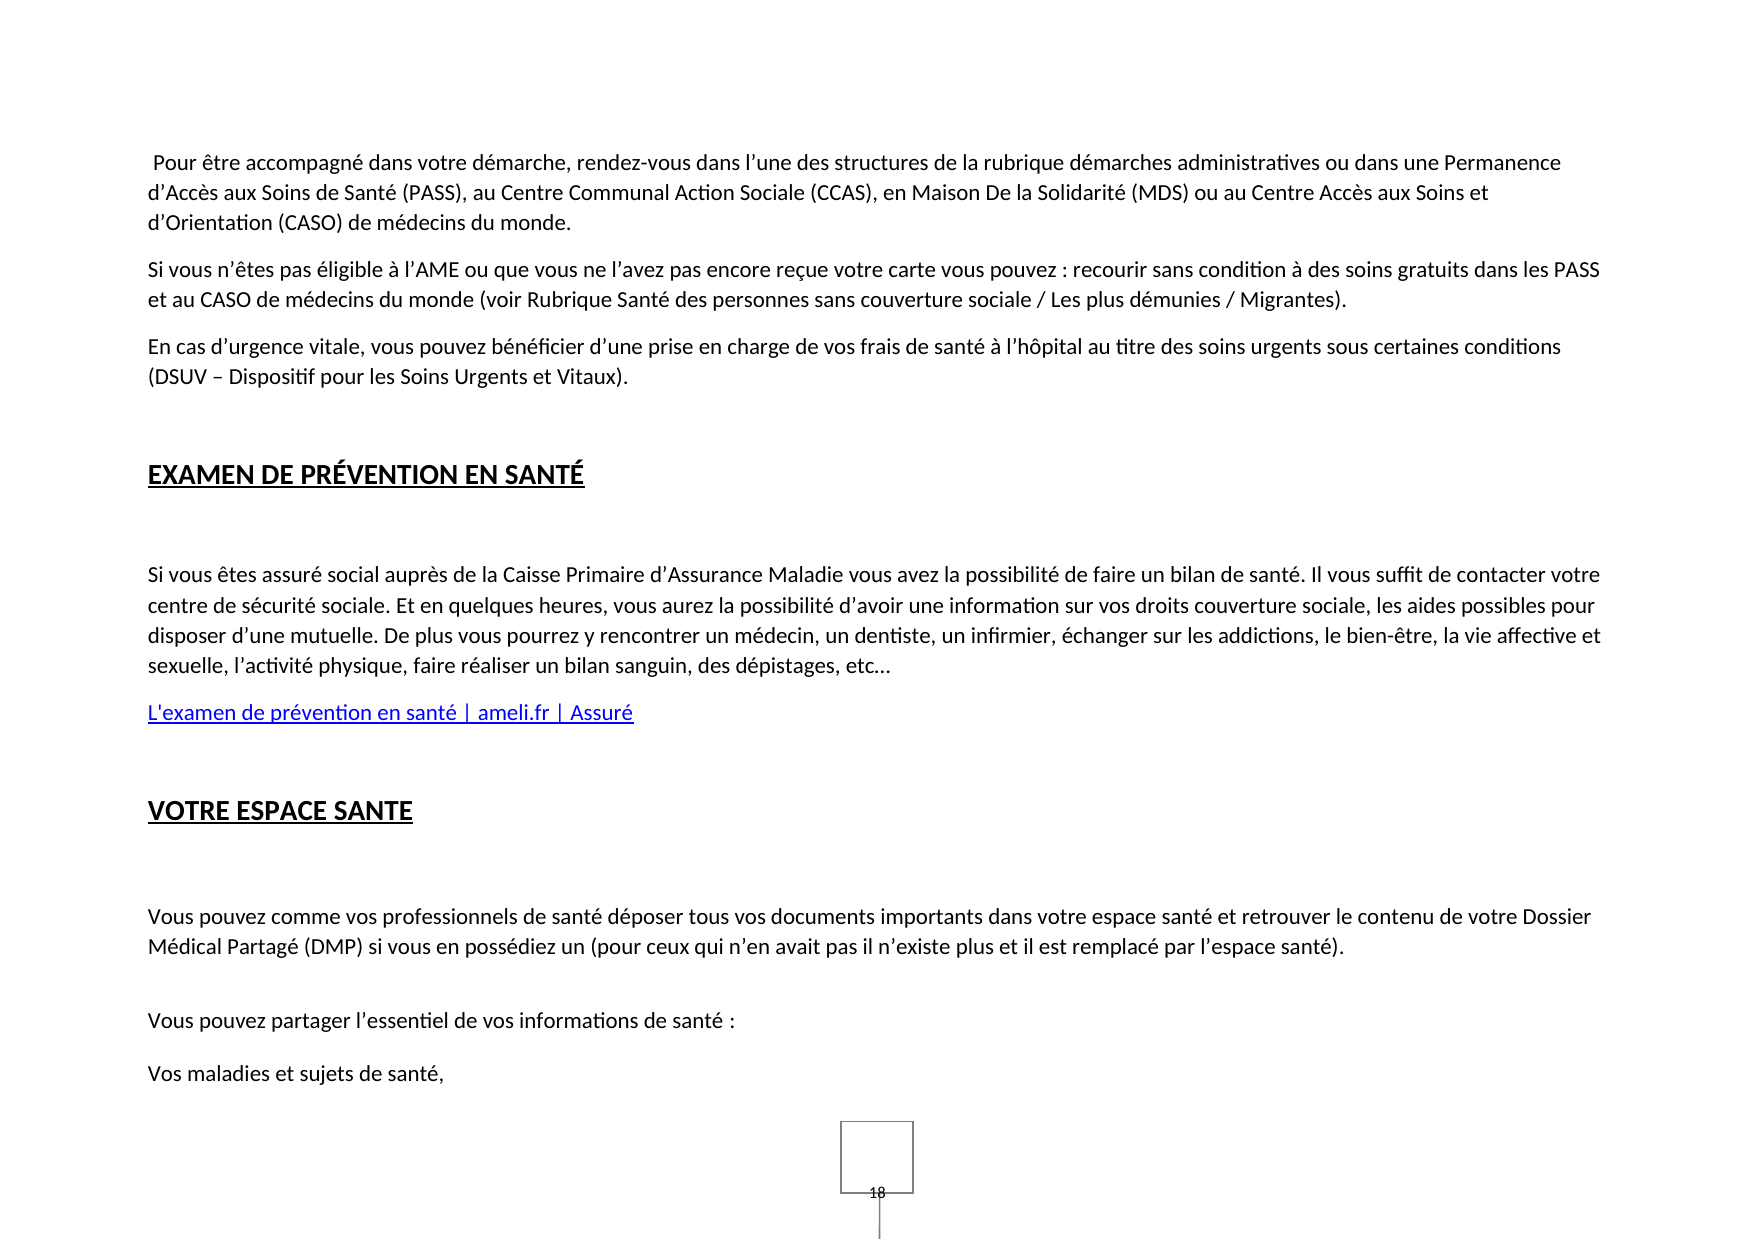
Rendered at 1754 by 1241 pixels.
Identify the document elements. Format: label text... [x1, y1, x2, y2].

text En cas d’urgence vitale, vous pouvez bénéficier d’une prise en charge de vos frais de santé à l’hôpital au titre des soins urgents sous certaines conditions (DSUV – Dispositif pour les Soins Urgents et Vitaux). [148, 332, 1606, 390]
text Si vous n’êtes pas éligible à l’AME ou que vous ne l’avez pas encore reçue votre carte vous pouvez : recourir sans condition à des soins gratuits dans les PASS et au CASO de médecins du monde (voir Rubrique Santé des personnes sans couverture sociale / Les plus démunies / Migrantes). [148, 255, 1606, 313]
text Vous pouvez partager l’essentiel de vos informations de santé : [148, 979, 1606, 1034]
text L'examen de prévention en santé | ameli.fr | Assuré [148, 698, 1606, 726]
text EXAMEN DE PRÉVENTION EN SANTÉ [148, 456, 1606, 492]
text VOTRE ESPACE SANTE [148, 792, 1606, 827]
text Pour être accompagné dans votre démarche, rendez-vous dans l’une des structures de la rubrique démarches administratives ou dans une Permanence d’Accès aux Soins de Santé (PASS), au Centre Communal Action Sociale (CCAS), en Maison De la Solidarité (MDS) ou au Centre Accès aux Soins et d’Orientation (CASO) de médecins du monde. [148, 148, 1606, 236]
text Vos maladies et sujets de santé, [148, 1059, 1606, 1087]
text Vous pouvez comme vos professionnels de santé déposer tous vos documents importants dans votre espace santé et retrouver le contenu de votre Dossier Médical Partagé (DMP) si vous en possédiez un (pour ceux qui n’en avait pas il n’existe plus et il est remplacé par l’espace santé). [148, 902, 1606, 960]
text Si vous êtes assuré social auprès de la Caisse Primaire d’Assurance Maladie vous avez la possibilité de faire un bilan de santé. Il vous suffit de contacter votre centre de sécurité sociale. Et en quelques heures, vous aurez la possibilité d’avoir une information sur vos droits couverture sociale, les aides possibles pour disposer d’une mutuelle. De plus vous pourrez y rencontrer un médecin, un dentiste, un infirmier, échanger sur les addictions, le bien-être, la vie affective et sexuelle, l’activité physique, faire réaliser un bilan sanguin, des dépistages, etc… [148, 561, 1606, 679]
